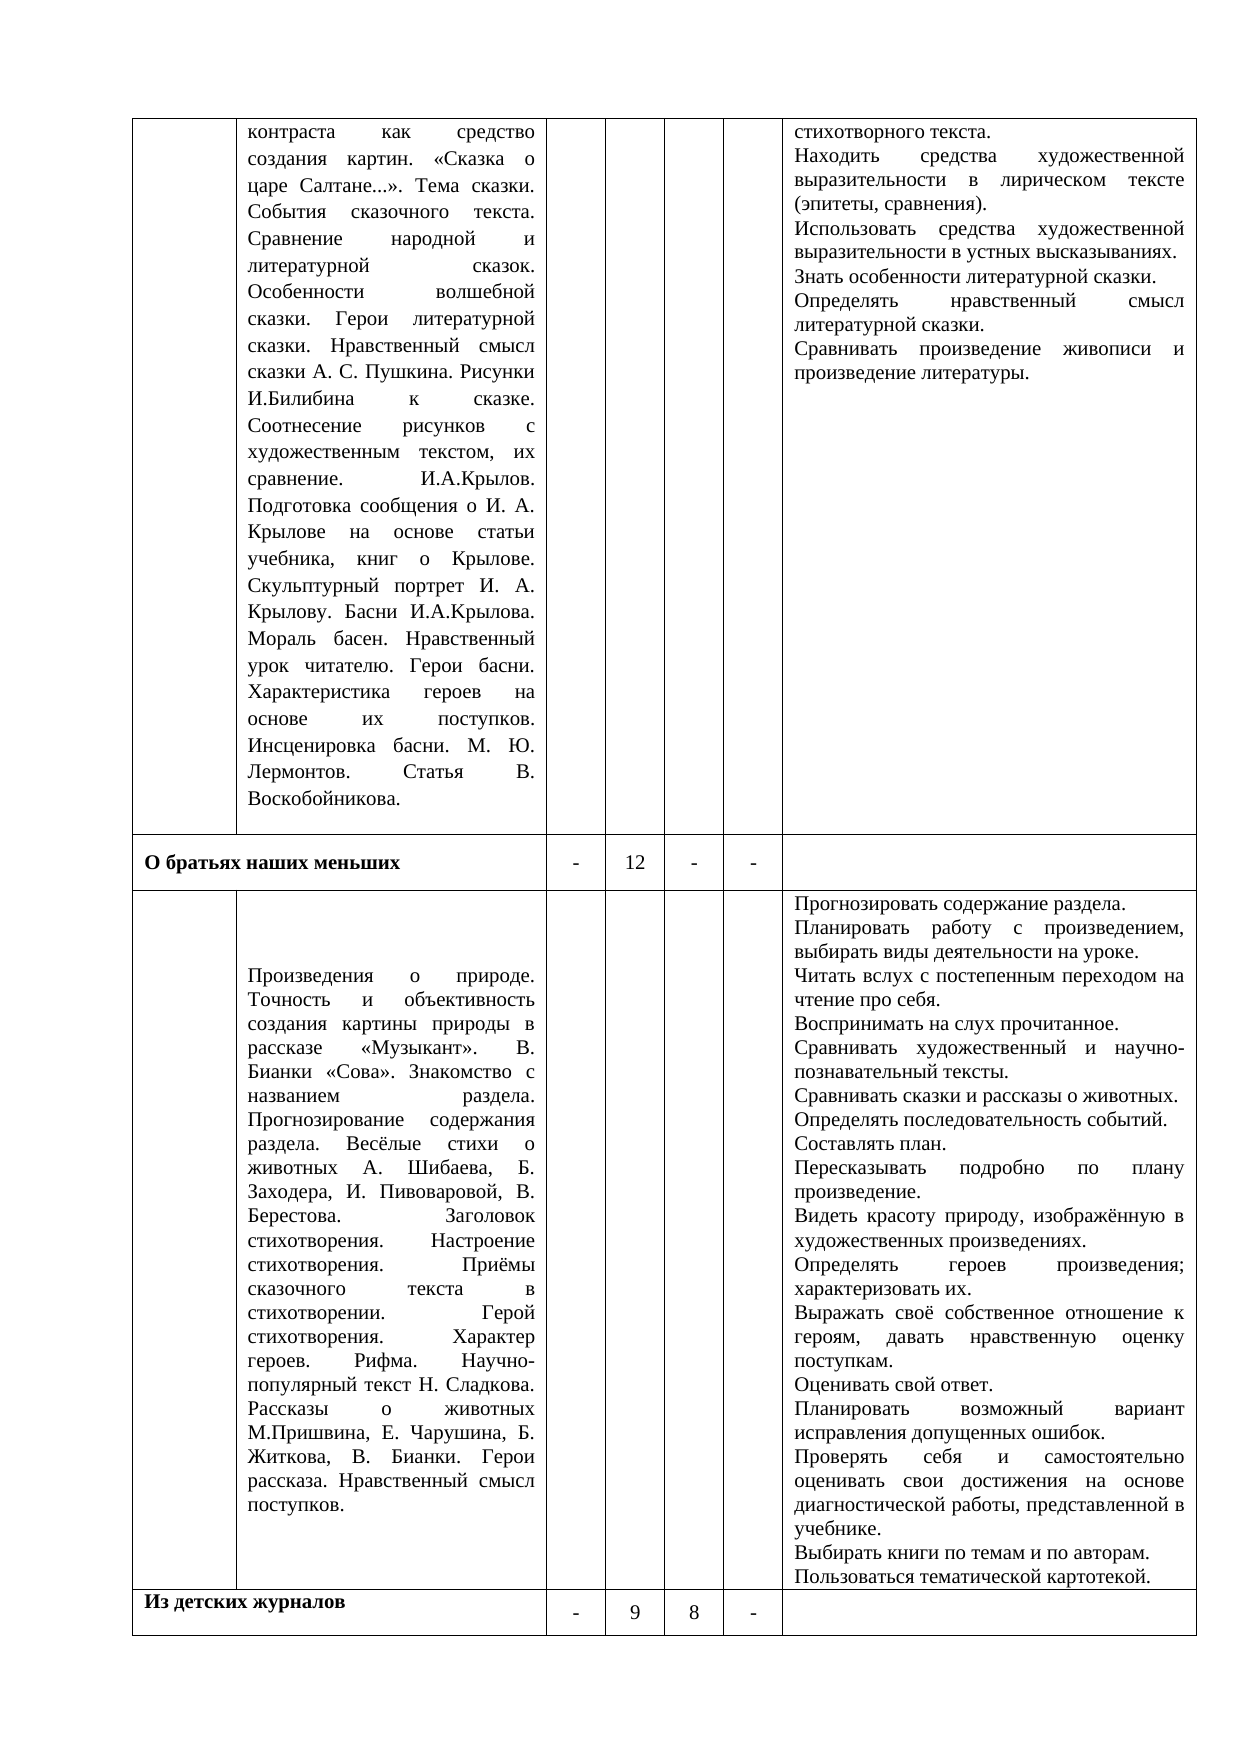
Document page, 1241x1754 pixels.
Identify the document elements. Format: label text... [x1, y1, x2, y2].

table_cell 9 [606, 1590, 664, 1634]
table_cell [547, 891, 605, 1588]
table_cell - [665, 835, 723, 889]
table_cell Произведения о природе. Точность и объективность создания картины природы в рассказе «Музыкант». В. Бианки «Сова». Знакомство с названием раздела. Прогнозирование содержания раздела. Весёлые стихи о животных А. Шибаева, Б. Заходера, И. Пивоваровой, В. Берестова. Заголовок стихотворения. Настроение стихотворения. Приёмы сказочного текста в стихотворении. Герой стихотворения. Характер героев. Рифма. Научно-попyлярный текст Н. Сладкова. Рассказы о животных М.Пришвина, Е. Чарушина, Б. Житкова, В. Бианки. Герои рассказа. Нравственный смысл поступков. [237, 891, 546, 1588]
table_cell [724, 119, 782, 833]
table_cell Из детских журналов [133, 1590, 546, 1634]
table_cell - [724, 835, 782, 889]
table_cell [783, 1590, 1196, 1634]
table_cell - [547, 1590, 605, 1634]
table_cell - [547, 835, 605, 889]
table_cell [783, 835, 1196, 889]
table_cell - [724, 1590, 782, 1634]
table_cell [133, 891, 236, 1588]
table_cell 8 [665, 1590, 723, 1634]
table_cell [606, 891, 664, 1588]
table_cell [133, 119, 236, 833]
table_cell Прогнозировать содержание раздела. Планировать работу с произведением, выбирать виды деятельности на уроке. Читать вслух с постепенным переходом на чтение про себя. Воспринимать на слух прочитанное. Сравнивать художественный и научно-познавательный тексты. Сравнивать сказки и рассказы о животных. Определять последовательность событий. Составлять план. Пересказывать подробно по плану произведение. Видеть красоту природу, изображённую в художественных произведениях. Определять героев произведения; характеризовать их. Выражать своё собственное отношение к героям, давать нравственную оценку поступкам. Оценивать свой ответ. Планировать возможный вариант исправления допущенных ошибок. Проверять себя и самостоятельно оценивать свои достижения на основе диагностической работы, представленной в учебнике. Выбирать книги по темам и по авторам. Пользоваться тематической картотекой. [783, 891, 1196, 1588]
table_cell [783, 119, 1196, 833]
table_cell О братьях наших меньших [133, 835, 546, 889]
table_cell [606, 119, 664, 833]
table_cell [724, 891, 782, 1588]
table_cell [547, 119, 605, 833]
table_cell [237, 119, 546, 833]
table_cell [665, 119, 723, 833]
table_cell [665, 891, 723, 1588]
table_cell 12 [606, 835, 664, 889]
